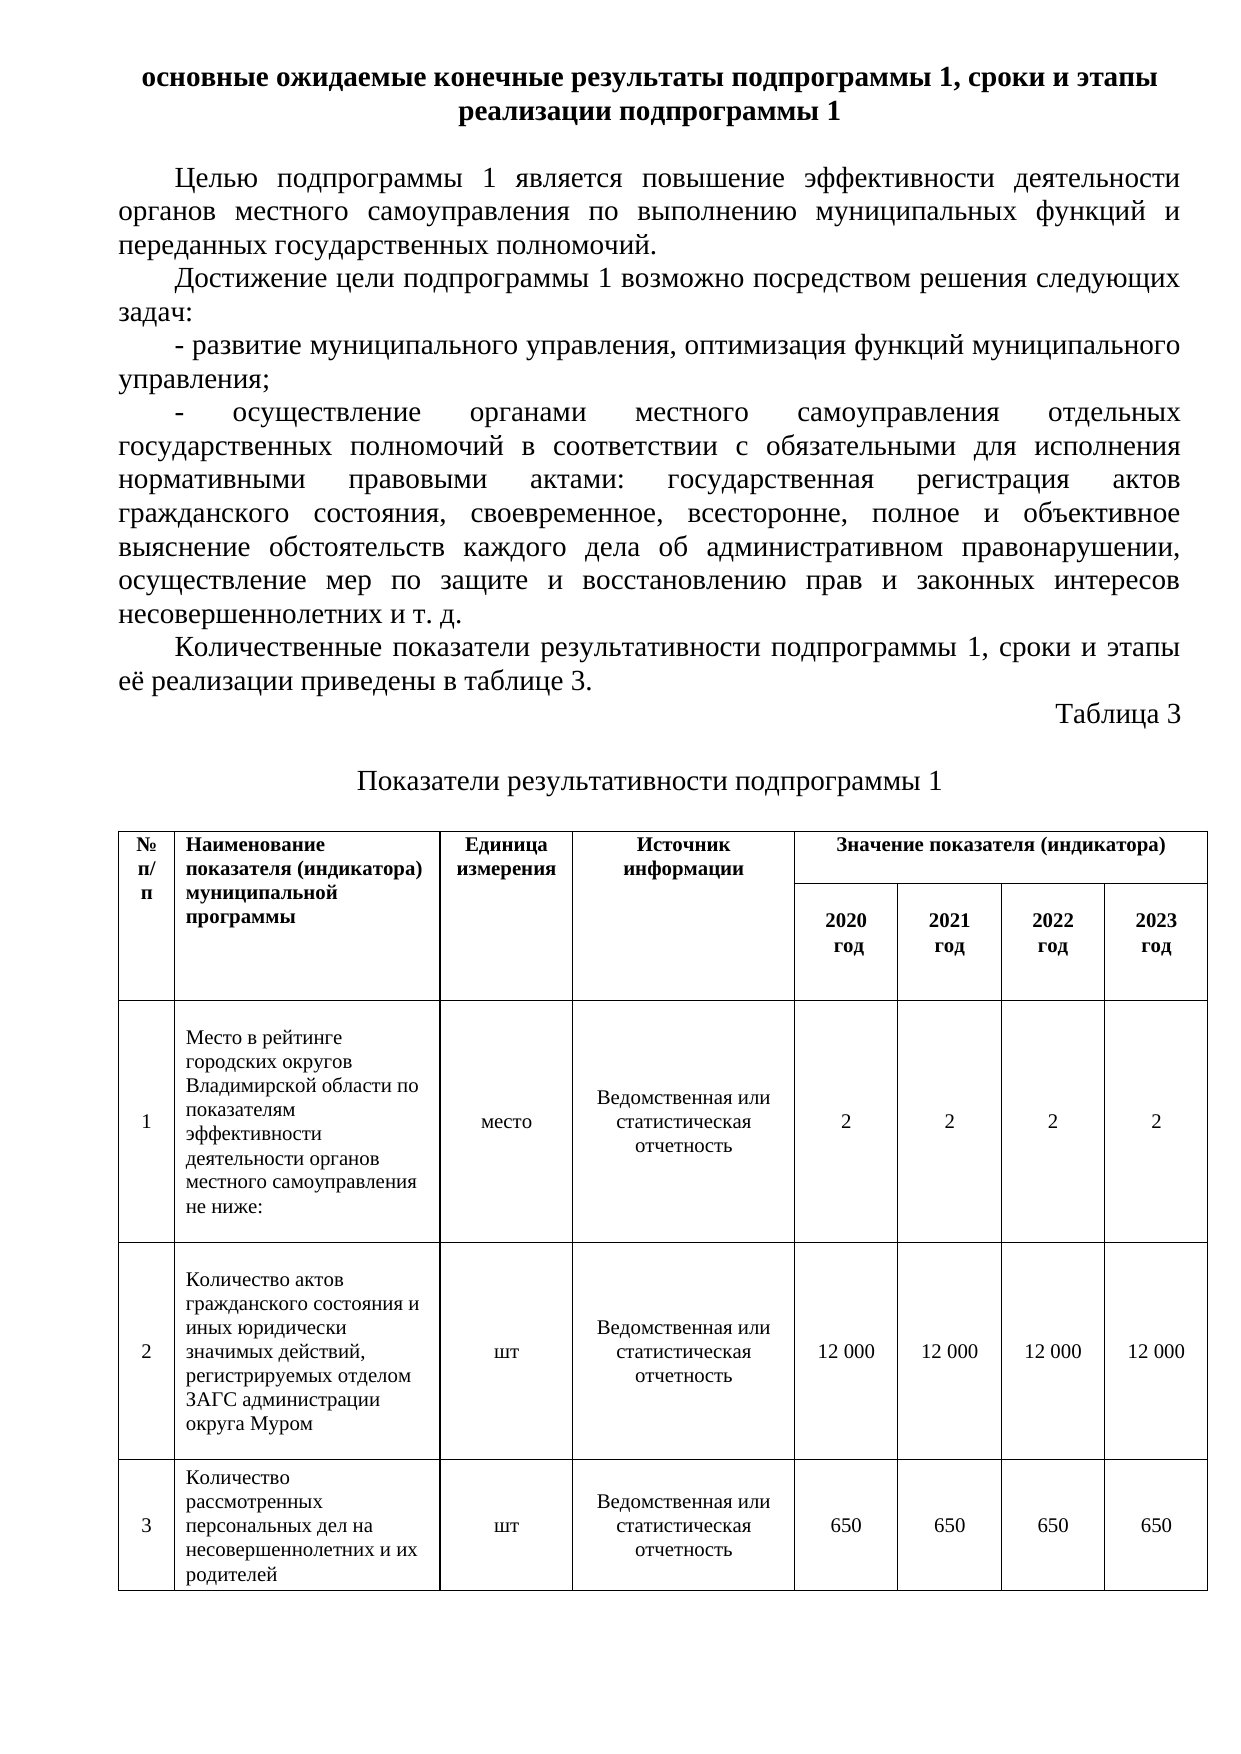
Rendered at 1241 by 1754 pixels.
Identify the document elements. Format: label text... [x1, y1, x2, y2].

table_cell 12 000 [1105, 1243, 1207, 1459]
table_cell 2 [1002, 1001, 1104, 1242]
table_cell 2 [1105, 1001, 1207, 1242]
table_cell 12 000 [1002, 1243, 1104, 1459]
table_header № п/ п [119, 832, 174, 1000]
table_header Значение показателя (индикатора) [795, 832, 1207, 883]
table_cell 650 [1002, 1460, 1104, 1590]
text Таблица 3 [118, 696, 1181, 730]
table_cell 650 [898, 1460, 1001, 1590]
table_header Источник информации [573, 832, 794, 1000]
text Количественные показатели результативности подпрограммы 1, сроки и этапы её реализации приведены в таблице 3. [118, 629, 1181, 696]
table_cell Место в рейтинге городских округов Владимирской области по показателям эффективности деятельности органов местного самоуправления не ниже: [175, 1001, 439, 1242]
table_header Единица измерения [441, 832, 572, 1000]
table_cell Количество актов гражданского состояния и иных юридически значимых действий, регистрируемых отделом ЗАГС администрации округа Муром [175, 1243, 439, 1459]
text - развитие муниципального управления, оптимизация функций муниципального управления; [118, 327, 1181, 361]
table_cell 650 [1105, 1460, 1207, 1590]
table_cell 1 [119, 1001, 174, 1242]
table_header Наименование показателя (индикатора) муниципальной программы [175, 832, 439, 1000]
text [118, 59, 1181, 126]
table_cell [573, 1460, 794, 1590]
table_cell 2 [898, 1001, 1001, 1242]
table_cell Ведомственная или статистическая отчетность [573, 1001, 794, 1242]
table_cell 2021 год [898, 884, 1001, 1000]
table_cell 2 [795, 1001, 897, 1242]
table_cell 2 [119, 1243, 174, 1459]
text - осуществление органами местного самоуправления отдельных государственных полномочий в соответствии с обязательными для исполнения нормативными правовыми актами: государственная регистрация актов гражданского состояния, своевременное, всесторонне, полное и объективное выяснение обстоятельств каждого дела об административном правонарушении, осуществление мер по защите и восстановлению прав и законных интересов несовершеннолетних и т. д. [118, 394, 1181, 629]
text Целью подпрограммы 1 является повышение эффективности деятельности органов местного самоуправления по выполнению муниципальных функций и переданных государственных полномочий. [118, 160, 1181, 260]
table_cell 12 000 [898, 1243, 1001, 1459]
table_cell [573, 1243, 794, 1459]
table_cell 12 000 [795, 1243, 897, 1459]
table_cell шт [441, 1460, 572, 1590]
table_cell 650 [795, 1460, 897, 1590]
table_cell 2022 год [1002, 884, 1104, 1000]
table_cell место [441, 1001, 572, 1242]
table_cell шт [441, 1243, 572, 1459]
table_cell Количество рассмотренных персональных дел на несовершеннолетних и их родителей [175, 1460, 439, 1590]
table_cell 2020 год [795, 884, 897, 1000]
text - развитие муниципального управления, оптимизация функций муниципального управления; [262, 361, 1181, 394]
text Достижение цели подпрограммы 1 возможно посредством решения следующих задач: [118, 260, 1181, 327]
table_cell 3 [119, 1460, 174, 1590]
table_cell 2023 год [1105, 884, 1207, 1000]
text Показатели результативности подпрограммы 1 [118, 763, 1181, 797]
